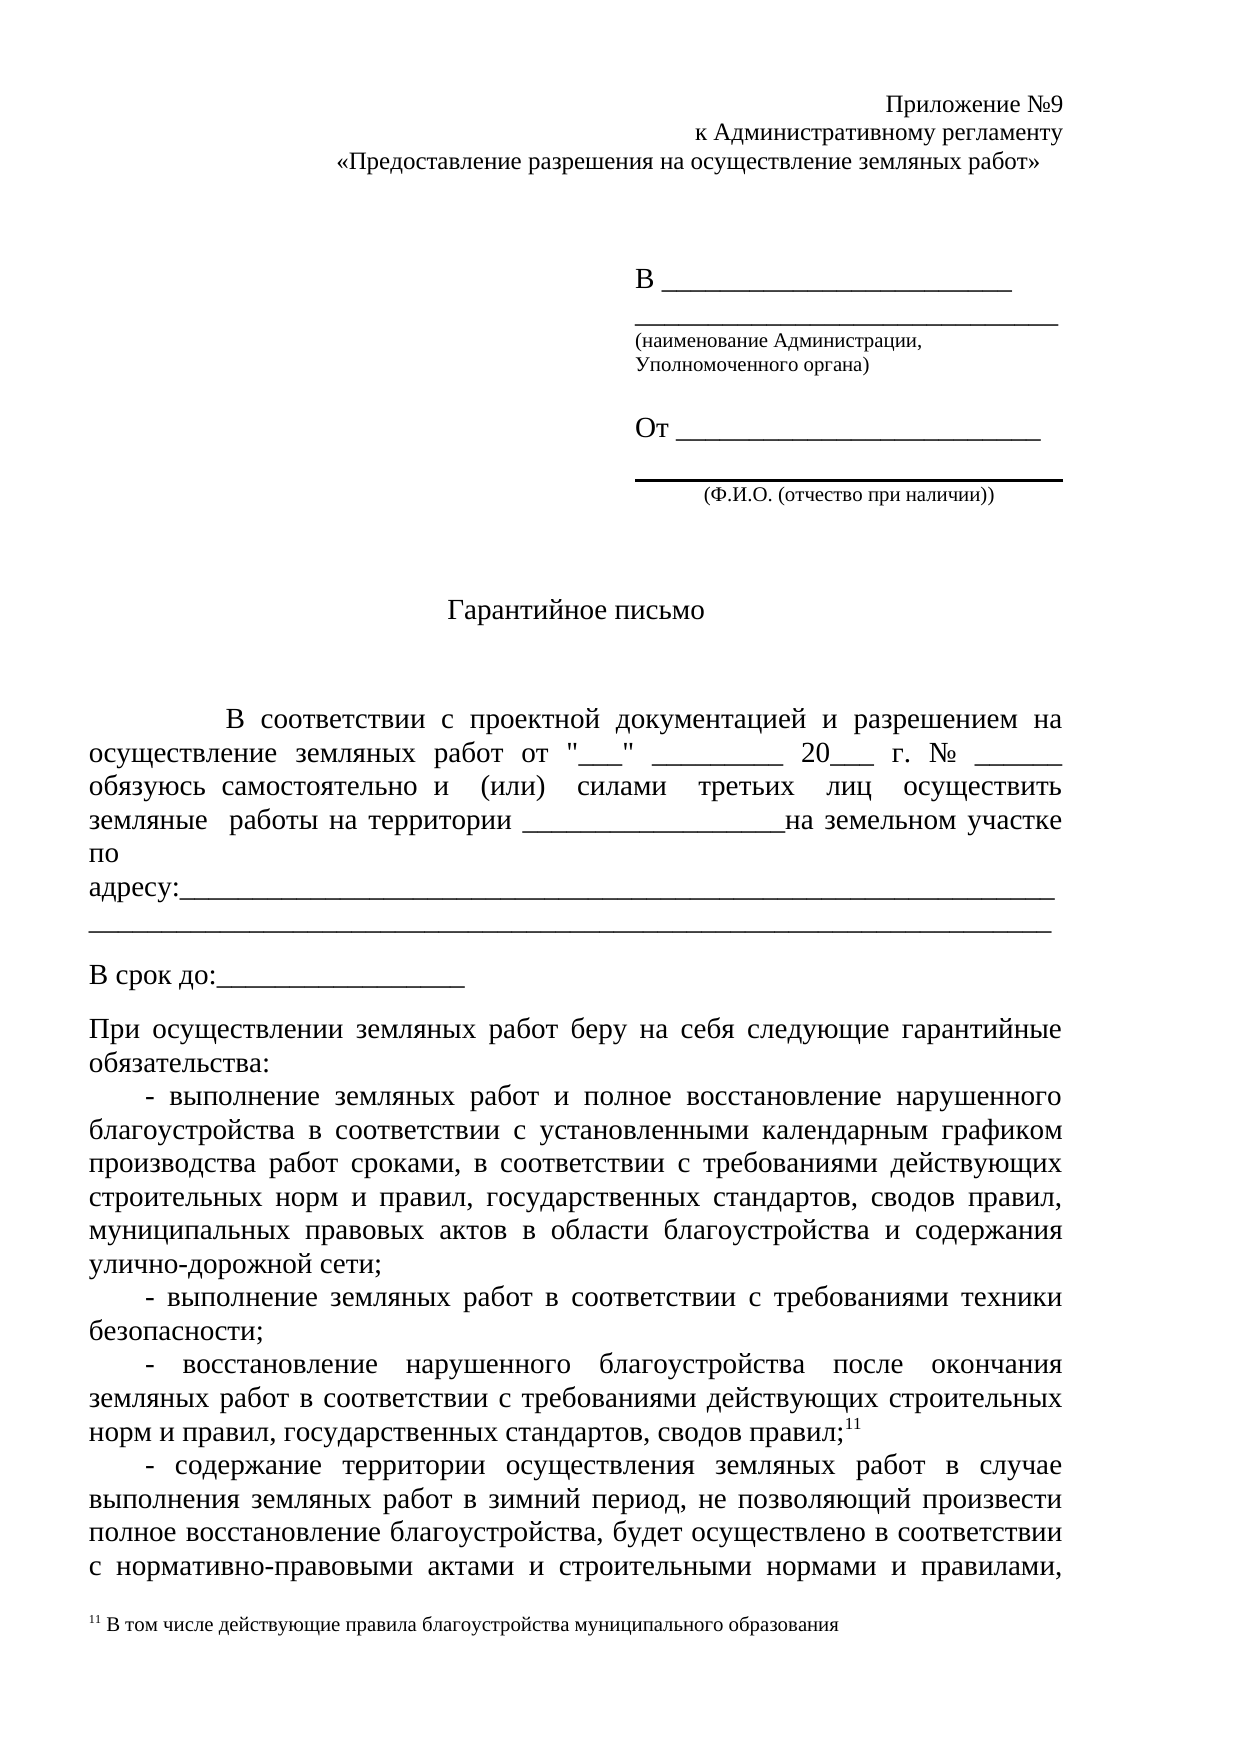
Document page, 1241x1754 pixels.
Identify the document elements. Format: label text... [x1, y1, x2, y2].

text (наименование Администрации, Уполномоченного органа) [635, 328, 1063, 376]
text При осуществлении земляных работ беру на себя следующие гарантийные обязательства: [89, 1011, 1063, 1078]
text - восстановление нарушенного благоустройства после окончания земляных работ в соответствии с требованиями действующих строительных норм и правил, государственных стандартов, сводов правил; [89, 1347, 1063, 1447]
text В срок до:_________________ [89, 957, 1063, 990]
text От _________________________ [635, 410, 1063, 443]
text - выполнение земляных работ и полное восстановление нарушенного благоустройства в соответствии с установленными календарным графиком производства работ сроками, в соответствии с требованиями действующих строительных норм и правил, государственных стандартов, сводов правил, муниципальных правовых актов в области благоустройства и содержания улично-дорожной сети; [89, 1078, 1063, 1279]
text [89, 1447, 1063, 1581]
text (Ф.И.О. (отчество при наличии)) [635, 482, 1063, 506]
text В ________________________ [635, 261, 1063, 295]
text к Административному регламенту [89, 117, 1063, 146]
text В соответствии с проектной документацией и разрешением на осуществление земляных работ от "___" _________ 20___ г. № ______ обязуюсь самостоятельно и (или) силами третьих лиц осуществить земляные работы на территории __________________на земельном участке по адресу:______________________________________________________________________________________________________________________________ [89, 701, 1063, 936]
text Гарантийное письмо [89, 592, 1063, 626]
text Приложение №9 [89, 89, 1063, 117]
table_header «Предоставление разрешения на осуществление земляных работ» [78, 146, 1052, 232]
text _____________________________ [635, 295, 1063, 328]
text - выполнение земляных работ в соответствии с требованиями техники безопасности; [89, 1279, 1063, 1347]
